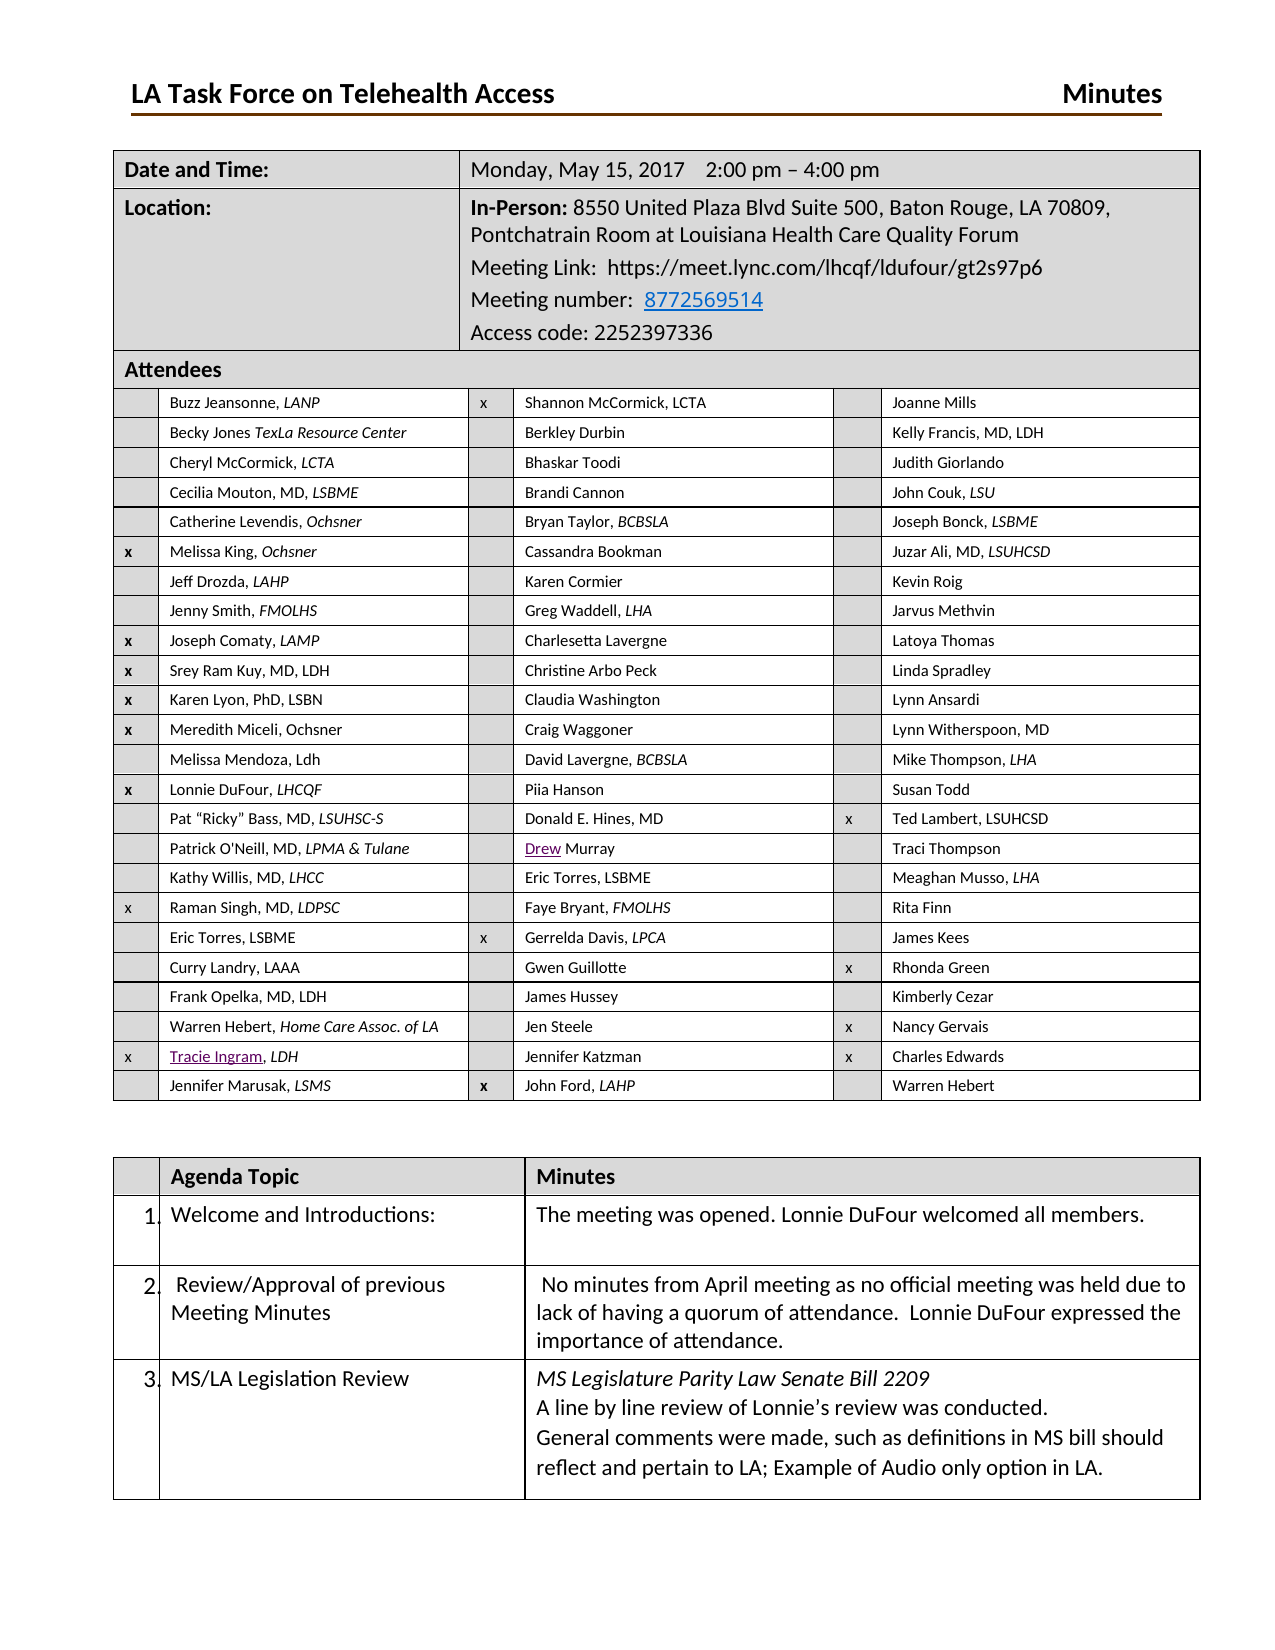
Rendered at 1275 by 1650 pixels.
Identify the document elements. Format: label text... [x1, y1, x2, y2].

table_cell [834, 448, 881, 477]
table_cell Gerrelda Davis, LPCA [514, 923, 833, 952]
table_cell Catherine Levendis, Ochsner [159, 508, 468, 536]
table_cell [834, 596, 881, 625]
table_cell x [114, 775, 158, 803]
table_cell Pat “Ricky” Bass, MD, LSUHSC-S [159, 804, 468, 833]
table_cell [469, 448, 513, 477]
table_cell Gwen Guillotte [514, 953, 833, 981]
table_cell Lynn Witherspoon, MD [882, 715, 1199, 744]
table_cell [469, 953, 513, 981]
table_cell [834, 537, 881, 566]
table_cell Drew Murray [514, 834, 833, 863]
table_header Date and Time: [114, 151, 459, 187]
table_cell Becky Jones TexLa Resource Center [159, 418, 468, 447]
table_cell Bryan Taylor, BCBSLA [514, 508, 833, 536]
table_cell In-Person: 8550 United Plaza Blvd Suite 500, Baton Rouge, LA 70809, Pontchatrain Room at Louisiana Health Care Quality Forum Meeting Link: https://meet.lync.com/lhcqf/ldufour/gt2s97p6 Meeting number: 8772569514 Access code: 2252397336 [460, 189, 1199, 350]
table_cell Jen Steele [514, 1012, 833, 1041]
table_cell Joseph Comaty, LAMP [159, 626, 468, 655]
table_cell [469, 893, 513, 922]
table_cell [469, 478, 513, 506]
table_cell [469, 983, 513, 1011]
table_cell [114, 983, 158, 1011]
table_cell Warren Hebert, Home Care Assoc. of LA [159, 1012, 468, 1041]
table_cell Melissa Mendoza, Ldh [159, 745, 468, 773]
table_cell James Kees [882, 923, 1199, 952]
table_cell Lonnie DuFour, LHCQF [159, 775, 468, 803]
table_cell Traci Thompson [882, 834, 1199, 863]
table_cell x [114, 1042, 158, 1070]
table_cell [834, 1071, 881, 1100]
table_cell x [834, 953, 881, 981]
table_cell Kathy Willis, MD, LHCC [159, 864, 468, 892]
table_cell [469, 537, 513, 566]
table_cell Jennifer Marusak, LSMS [159, 1071, 468, 1100]
table_cell Mike Thompson, LHA [882, 745, 1199, 773]
table_cell [834, 834, 881, 863]
table_cell [469, 656, 513, 684]
table_cell [469, 804, 513, 833]
table_cell Brandi Cannon [514, 478, 833, 506]
table_cell Berkley Durbin [514, 418, 833, 447]
table_cell Curry Landry, LAAA [159, 953, 468, 981]
table_cell Tracie Ingram, LDH [159, 1042, 468, 1070]
table_cell Melissa King, Ochsner [159, 537, 468, 566]
table_cell [469, 508, 513, 536]
table_cell [834, 686, 881, 714]
table_cell x [469, 389, 513, 417]
table_cell [114, 804, 158, 833]
table_cell Attendees [114, 351, 1199, 388]
table_cell [114, 953, 158, 981]
table_cell Srey Ram Kuy, MD, LDH [159, 656, 468, 684]
table_cell Claudia Washington [514, 686, 833, 714]
table_cell Linda Spradley [882, 656, 1199, 684]
table_header [114, 1158, 159, 1194]
table_cell Juzar Ali, MD, LSUHCSD [882, 537, 1199, 566]
table_cell Meaghan Musso, LHA [882, 864, 1199, 892]
table_cell x [114, 715, 158, 744]
table_header Monday, May 15, 2017 2:00 pm – 4:00 pm [460, 151, 1199, 187]
table_cell [114, 508, 158, 536]
table_cell Rita Finn [882, 893, 1199, 922]
table_cell [834, 893, 881, 922]
table_cell x [469, 1071, 513, 1100]
table_cell [834, 418, 881, 447]
table_cell Review/Approval of previous Meeting Minutes [160, 1266, 524, 1358]
table_cell Meredith Miceli, Ochsner [159, 715, 468, 744]
table_cell [114, 834, 158, 863]
table_cell [834, 983, 881, 1011]
table_cell Kevin Roig [882, 567, 1199, 595]
table_cell [469, 834, 513, 863]
table_cell [114, 567, 158, 595]
table_cell [469, 567, 513, 595]
table_cell [834, 656, 881, 684]
table_cell Karen Lyon, PhD, LSBN [159, 686, 468, 714]
table_cell Charles Edwards [882, 1042, 1199, 1070]
table_cell [469, 715, 513, 744]
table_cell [526, 1360, 1199, 1499]
table_cell [834, 626, 881, 655]
table_cell Buzz Jeansonne, LANP [159, 389, 468, 417]
table_cell [114, 418, 158, 447]
table_cell John Ford, LAHP [514, 1071, 833, 1100]
table_cell Jennifer Katzman [514, 1042, 833, 1070]
table_cell [469, 1042, 513, 1070]
table_cell Faye Bryant, FMOLHS [514, 893, 833, 922]
table_cell [469, 864, 513, 892]
table_cell Cecilia Mouton, MD, LSBME [159, 478, 468, 506]
table_cell [834, 478, 881, 506]
table_cell [114, 448, 158, 477]
table_cell x [114, 537, 158, 566]
table_cell x [469, 923, 513, 952]
table_cell Kelly Francis, MD, LDH [882, 418, 1199, 447]
table_cell Joseph Bonck, LSBME [882, 508, 1199, 536]
table_cell Cassandra Bookman [514, 537, 833, 566]
table_cell Piia Hanson [514, 775, 833, 803]
table_cell Joanne Mills [882, 389, 1199, 417]
table_cell [114, 1196, 159, 1265]
table_cell The meeting was opened. Lonnie DuFour welcomed all members. [526, 1196, 1199, 1265]
table_cell x [114, 626, 158, 655]
table_cell Greg Waddell, LHA [514, 596, 833, 625]
table_cell [834, 567, 881, 595]
table_cell Latoya Thomas [882, 626, 1199, 655]
table_cell Eric Torres, LSBME [514, 864, 833, 892]
table_cell James Hussey [514, 983, 833, 1011]
table_cell x [834, 1042, 881, 1070]
table_cell Location: [114, 189, 459, 350]
table_cell Eric Torres, LSBME [159, 923, 468, 952]
table_cell [114, 1012, 158, 1041]
table_cell [834, 745, 881, 773]
table_cell [834, 923, 881, 952]
table_cell x [834, 1012, 881, 1041]
table_cell [114, 596, 158, 625]
table_cell [114, 478, 158, 506]
table_cell [114, 389, 158, 417]
table_cell [469, 1012, 513, 1041]
table_cell [469, 775, 513, 803]
table_cell Christine Arbo Peck [514, 656, 833, 684]
table_cell [834, 864, 881, 892]
table_cell Raman Singh, MD, LDPSC [159, 893, 468, 922]
table_cell Warren Hebert [882, 1071, 1199, 1100]
table_cell Bhaskar Toodi [514, 448, 833, 477]
table_cell [114, 923, 158, 952]
table_cell Cheryl McCormick, LCTA [159, 448, 468, 477]
table_cell Jarvus Methvin [882, 596, 1199, 625]
table_cell [114, 1071, 158, 1100]
table_cell [114, 1360, 159, 1499]
table_cell x [114, 656, 158, 684]
table_cell [834, 715, 881, 744]
table_cell x [114, 893, 158, 922]
table_cell Charlesetta Lavergne [514, 626, 833, 655]
table_cell [469, 596, 513, 625]
table_cell Welcome and Introductions: [160, 1196, 524, 1265]
table_cell [469, 745, 513, 773]
table_cell [114, 745, 158, 773]
table_cell [834, 389, 881, 417]
table_cell x [834, 804, 881, 833]
table_cell Donald E. Hines, MD [514, 804, 833, 833]
table_cell Nancy Gervais [882, 1012, 1199, 1041]
table_cell Susan Todd [882, 775, 1199, 803]
table_cell David Lavergne, BCBSLA [514, 745, 833, 773]
table_cell Ted Lambert, LSUHCSD [882, 804, 1199, 833]
table_cell [114, 864, 158, 892]
table_cell Patrick O'Neill, MD, LPMA & Tulane [159, 834, 468, 863]
table_cell Kimberly Cezar [882, 983, 1199, 1011]
table_cell [114, 1266, 159, 1358]
table_cell [469, 626, 513, 655]
table_header Agenda Topic [160, 1158, 524, 1194]
table_cell Shannon McCormick, LCTA [514, 389, 833, 417]
table_cell Judith Giorlando [882, 448, 1199, 477]
table_cell Lynn Ansardi [882, 686, 1199, 714]
table_cell MS/LA Legislation Review [160, 1360, 524, 1499]
table_cell Rhonda Green [882, 953, 1199, 981]
table_cell [834, 775, 881, 803]
table_cell Jeff Drozda, LAHP [159, 567, 468, 595]
table_cell [834, 508, 881, 536]
table_cell Jenny Smith, FMOLHS [159, 596, 468, 625]
table_cell Karen Cormier [514, 567, 833, 595]
table_cell No minutes from April meeting as no official meeting was held due to lack of having a quorum of attendance. Lonnie DuFour expressed the importance of attendance. [526, 1266, 1199, 1358]
table_cell [469, 686, 513, 714]
table_cell Frank Opelka, MD, LDH [159, 983, 468, 1011]
table_cell Craig Waggoner [514, 715, 833, 744]
table_cell [469, 418, 513, 447]
table_cell x [114, 686, 158, 714]
table_cell John Couk, LSU [882, 478, 1199, 506]
table_header Minutes [526, 1158, 1199, 1194]
